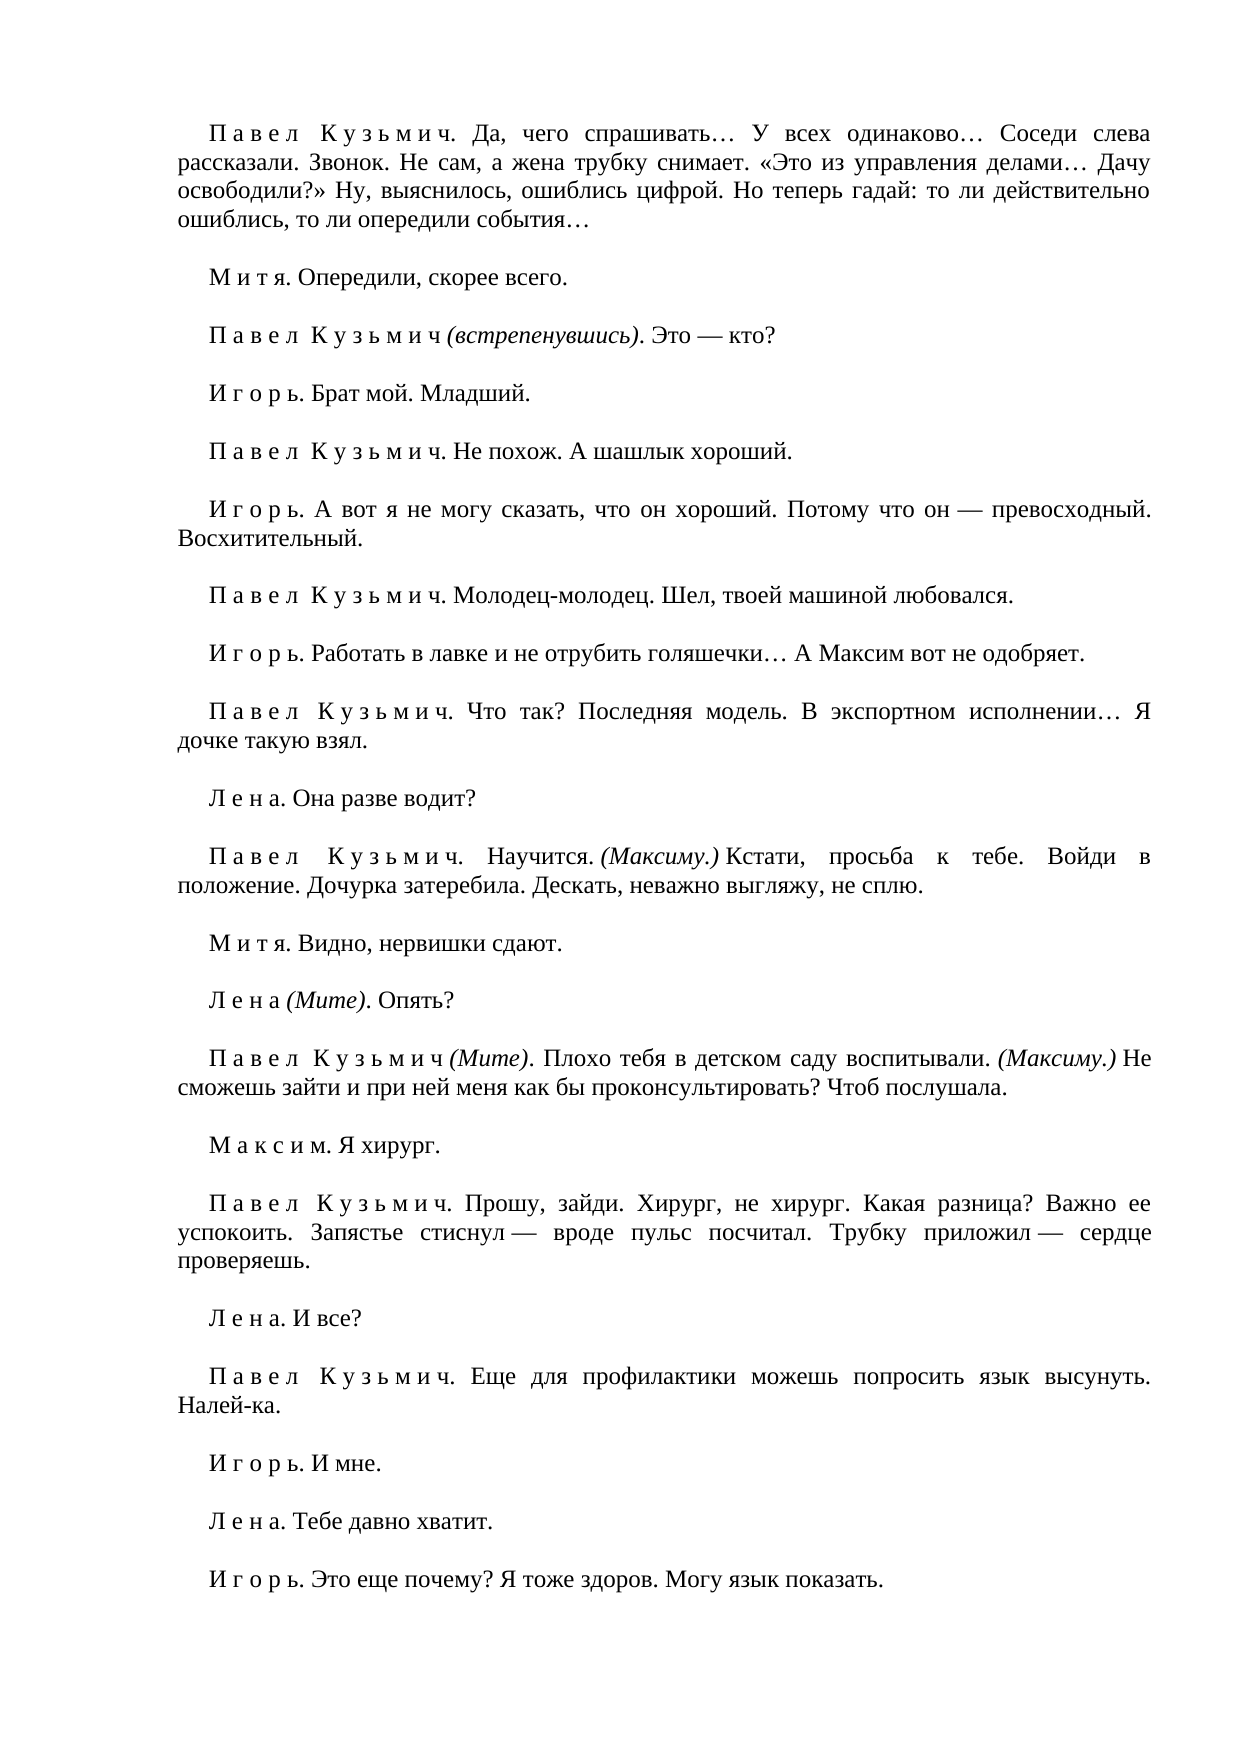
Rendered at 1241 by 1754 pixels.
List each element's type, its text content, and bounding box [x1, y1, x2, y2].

text Л е н а. Она разве водит? [177, 783, 1152, 812]
text П а в е л К у з ь м и ч. Молодец-молодец. Шел, твоей машиной любовался. [177, 581, 1152, 609]
text И г о р ь. Работать в лавке и не отрубить голяшечки… А Максим вот не одобряет. [177, 638, 1152, 667]
text П а в е л К у з ь м и ч. Прошу, зайди. Хирург, не хирург. Какая разница? Важно ее успокоить. Запястье стиснул — вроде пульс посчитал. Трубку приложил — сердце проверяешь. [177, 1188, 1152, 1274]
text И г о р ь. И мне. [177, 1448, 1152, 1477]
text М а к с и м. Я хирург. [177, 1130, 1152, 1159]
text П а в е л К у з ь м и ч (Мите). Плохо тебя в детском саду воспитывали. (Максиму.) Не сможешь зайти и при ней меня как бы проконсультировать? Чтоб послушала. [177, 1043, 1152, 1101]
text И г о р ь. А вот я не могу сказать, что он хороший. Потому что он — превосходный. Восхитительный. [177, 494, 1152, 551]
text И г о р ь. Это еще почему? Я тоже здоров. Могу язык показать. [177, 1564, 1152, 1593]
text П а в е л К у з ь м и ч. Научится. (Максиму.) Кстати, просьба к тебе. Войди в положение. Дочурка затеребила. Дескать, неважно выгляжу, не сплю. [177, 841, 1152, 898]
text П а в е л К у з ь м и ч. Что так? Последняя модель. В экспортном исполнении… Я дочке такую взял. [177, 696, 1152, 754]
text Л е н а. И все? [177, 1303, 1152, 1332]
text Л е н а (Мите). Опять? [177, 986, 1152, 1014]
text П а в е л К у з ь м и ч. Да, чего спрашивать… У всех одинаково… Соседи слева рассказали. Звонок. Не сам, а жена трубку снимает. «Это из управления делами… Дачу освободили?» Ну, выяснилось, ошиблись цифрой. Но теперь гадай: то ли действительно ошиблись, то ли опередили события… [177, 118, 1152, 233]
text П а в е л К у з ь м и ч. Еще для профилактики можешь попросить язык высунуть. Налей-ка. [177, 1361, 1152, 1419]
text М и т я. Видно, нервишки сдают. [177, 928, 1152, 956]
text И г о р ь. Брат мой. Младший. [177, 378, 1152, 407]
text П а в е л К у з ь м и ч. Не похож. А шашлык хороший. [177, 436, 1152, 465]
text М и т я. Опередили, скорее всего. [177, 262, 1152, 291]
text Л е н а. Тебе давно хватит. [177, 1506, 1152, 1535]
text П а в е л К у з ь м и ч (встрепенувшись). Это — кто? [177, 320, 1152, 349]
